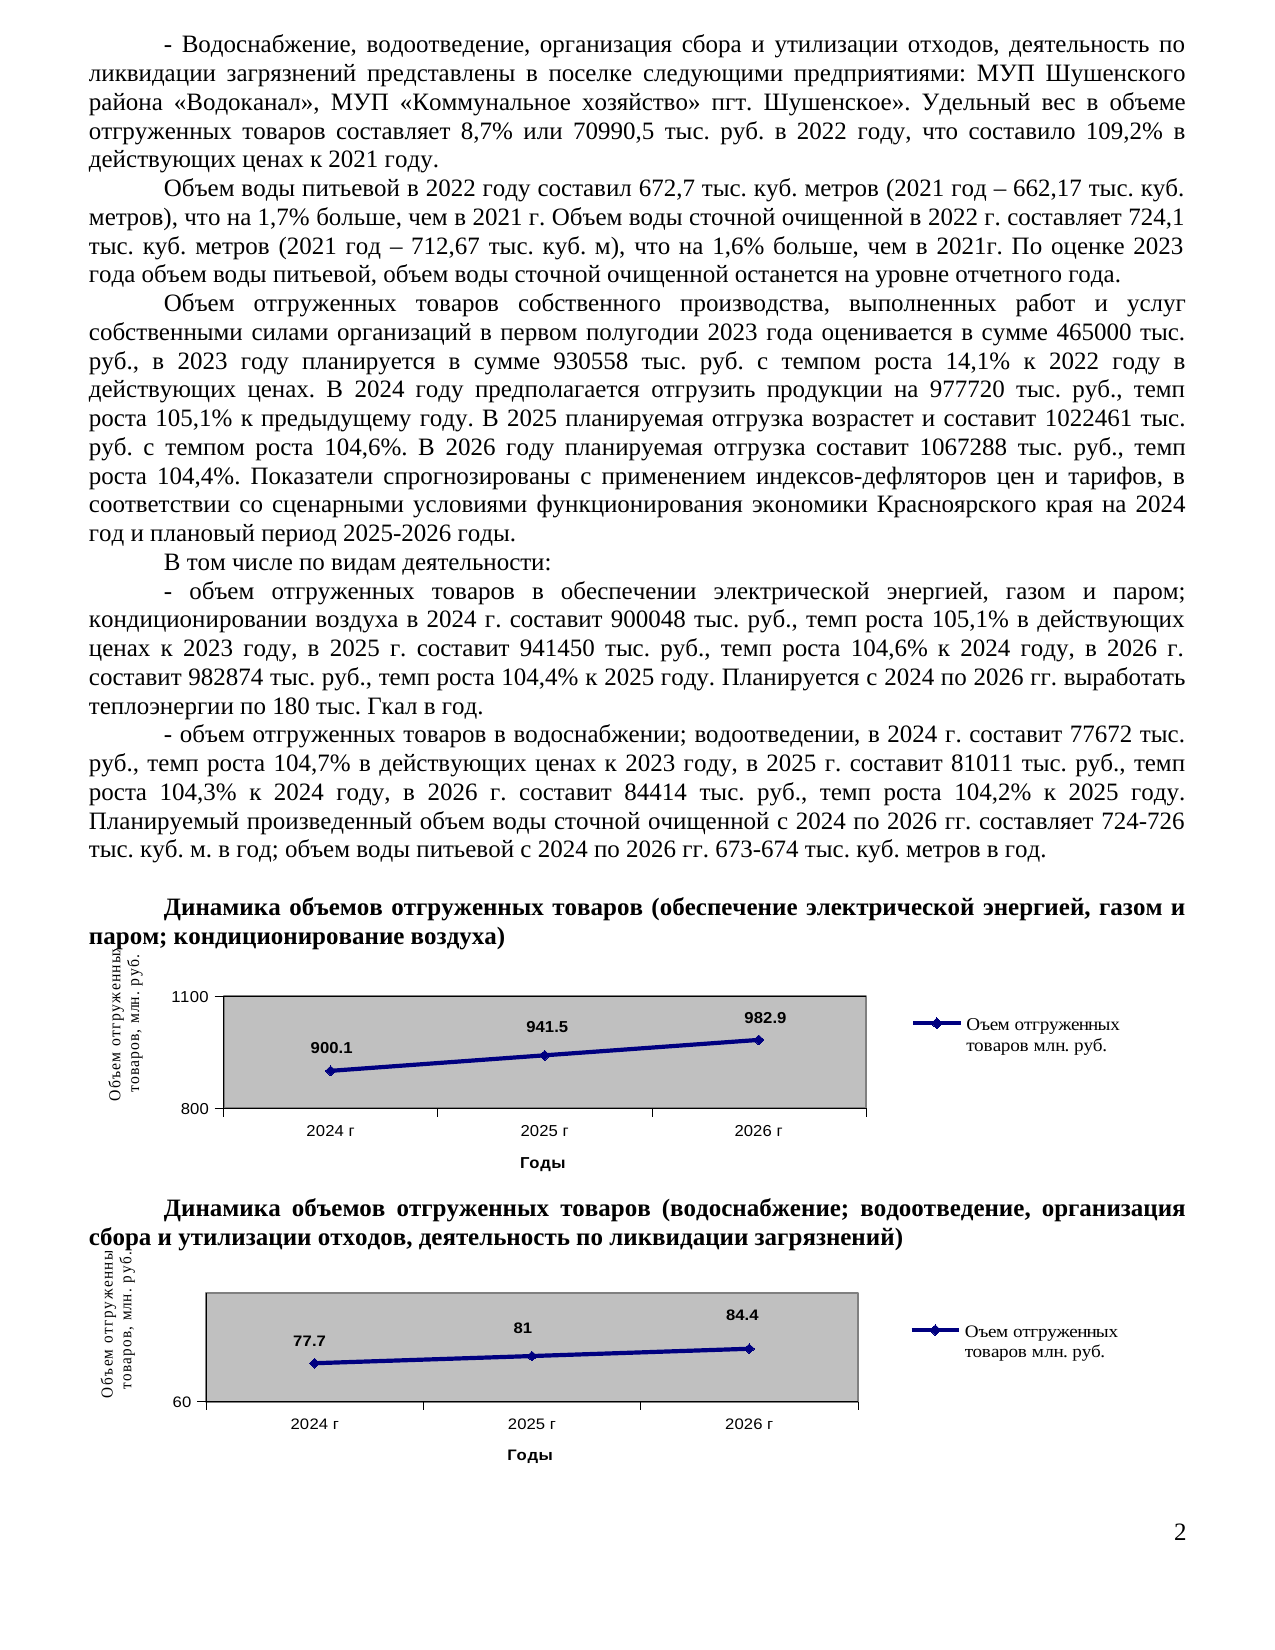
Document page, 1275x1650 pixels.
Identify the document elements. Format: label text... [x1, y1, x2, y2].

text Объем отгруженных товаров собственного производства, выполненных работ и услуг собственными силами организаций в первом полугодии 2023 года оценивается в сумме 465000 тыс. руб., в 2023 году планируется в сумме 930558 тыс. руб. с темпом роста 14,1% к 2022 году в действующих ценах. В 2024 году предполагается отгрузить продукции на 977720 тыс. руб., темп роста 105,1% к предыдущему году. В 2025 планируемая отгрузка возрастет и составит 1022461 тыс. руб. с темпом роста 104,6%. В 2026 году планируемая отгрузка составит 1067288 тыс. руб., темп роста 104,4%. Показатели спрогнозированы с применением индексов-дефляторов цен и тарифов, в соответствии со сценарными условиями функционирования экономики Красноярского края на 2024 год и плановый период 2025-2026 годы. [89, 288, 1186, 547]
text - объем отгруженных товаров в обеспечении электрической энергией, газом и паром; кондиционировании воздуха в 2024 г. составит 900048 тыс. руб., темп роста 105,1% в действующих ценах к 2023 году, в 2025 г. составит 941450 тыс. руб., темп роста 104,6% к 2024 году, в 2026 г. составит 982874 тыс. руб., темп роста 104,4% к 2025 году. Планируется с 2024 по 2026 гг. выработать теплоэнергии по 180 тыс. Гкал в год. [89, 576, 1186, 719]
text - объем отгруженных товаров в водоснабжении; водоотведении, в 2024 г. составит 77672 тыс. руб., темп роста 104,7% в действующих ценах к 2023 году, в 2025 г. составит 81011 тыс. руб., темп роста 104,3% к 2024 году, в 2026 г. составит 84414 тыс. руб., темп роста 104,2% к 2025 году. Планируемый произведенный объем воды сточной очищенной с 2024 по 2026 гг. составляет 724-726 тыс. куб. м. в год; объем воды питьевой с 2024 по 2026 гг. 673-674 тыс. куб. метров в год. [89, 719, 1186, 863]
subtitle Объем воды питьевой в 2022 году составил 672,7 тыс. куб. метров (2021 год – 662,17 тыс. куб. метров), что на 1,7% больше, чем в 2021 г. Объем воды сточной очищенной в 2022 г. составляет 724,1 тыс. куб. метров (2021 год – 712,67 тыс. куб. м), что на 1,6% больше, чем в 2021г. По оценке 2023 года объем воды питьевой, объем воды сточной очищенной останется на уровне отчетного года. [89, 173, 1186, 288]
text Динамика объемов отгруженных товаров (водоснабжение; водоотведение, организация сбора и утилизации отходов, деятельность по ликвидации загрязнений) [89, 1193, 1186, 1251]
text В том числе по видам деятельности: [89, 547, 1186, 576]
text Динамика объемов отгруженных товаров (обеспечение электрической энергией, газом и паром; кондиционирование воздуха) [89, 892, 1186, 949]
subtitle - Водоснабжение, водоотведение, организация сбора и утилизации отходов, деятельность по ликвидации загрязнений представлены в поселке следующими предприятиями: МУП Шушенского района «Водоканал», МУП «Коммунальное хозяйство» пгт. Шушенское». Удельный вес в объеме отгруженных товаров составляет 8,7% или 70990,5 тыс. руб. в 2022 году, что составило 109,2% в действующих ценах к 2021 году. [89, 29, 1186, 173]
